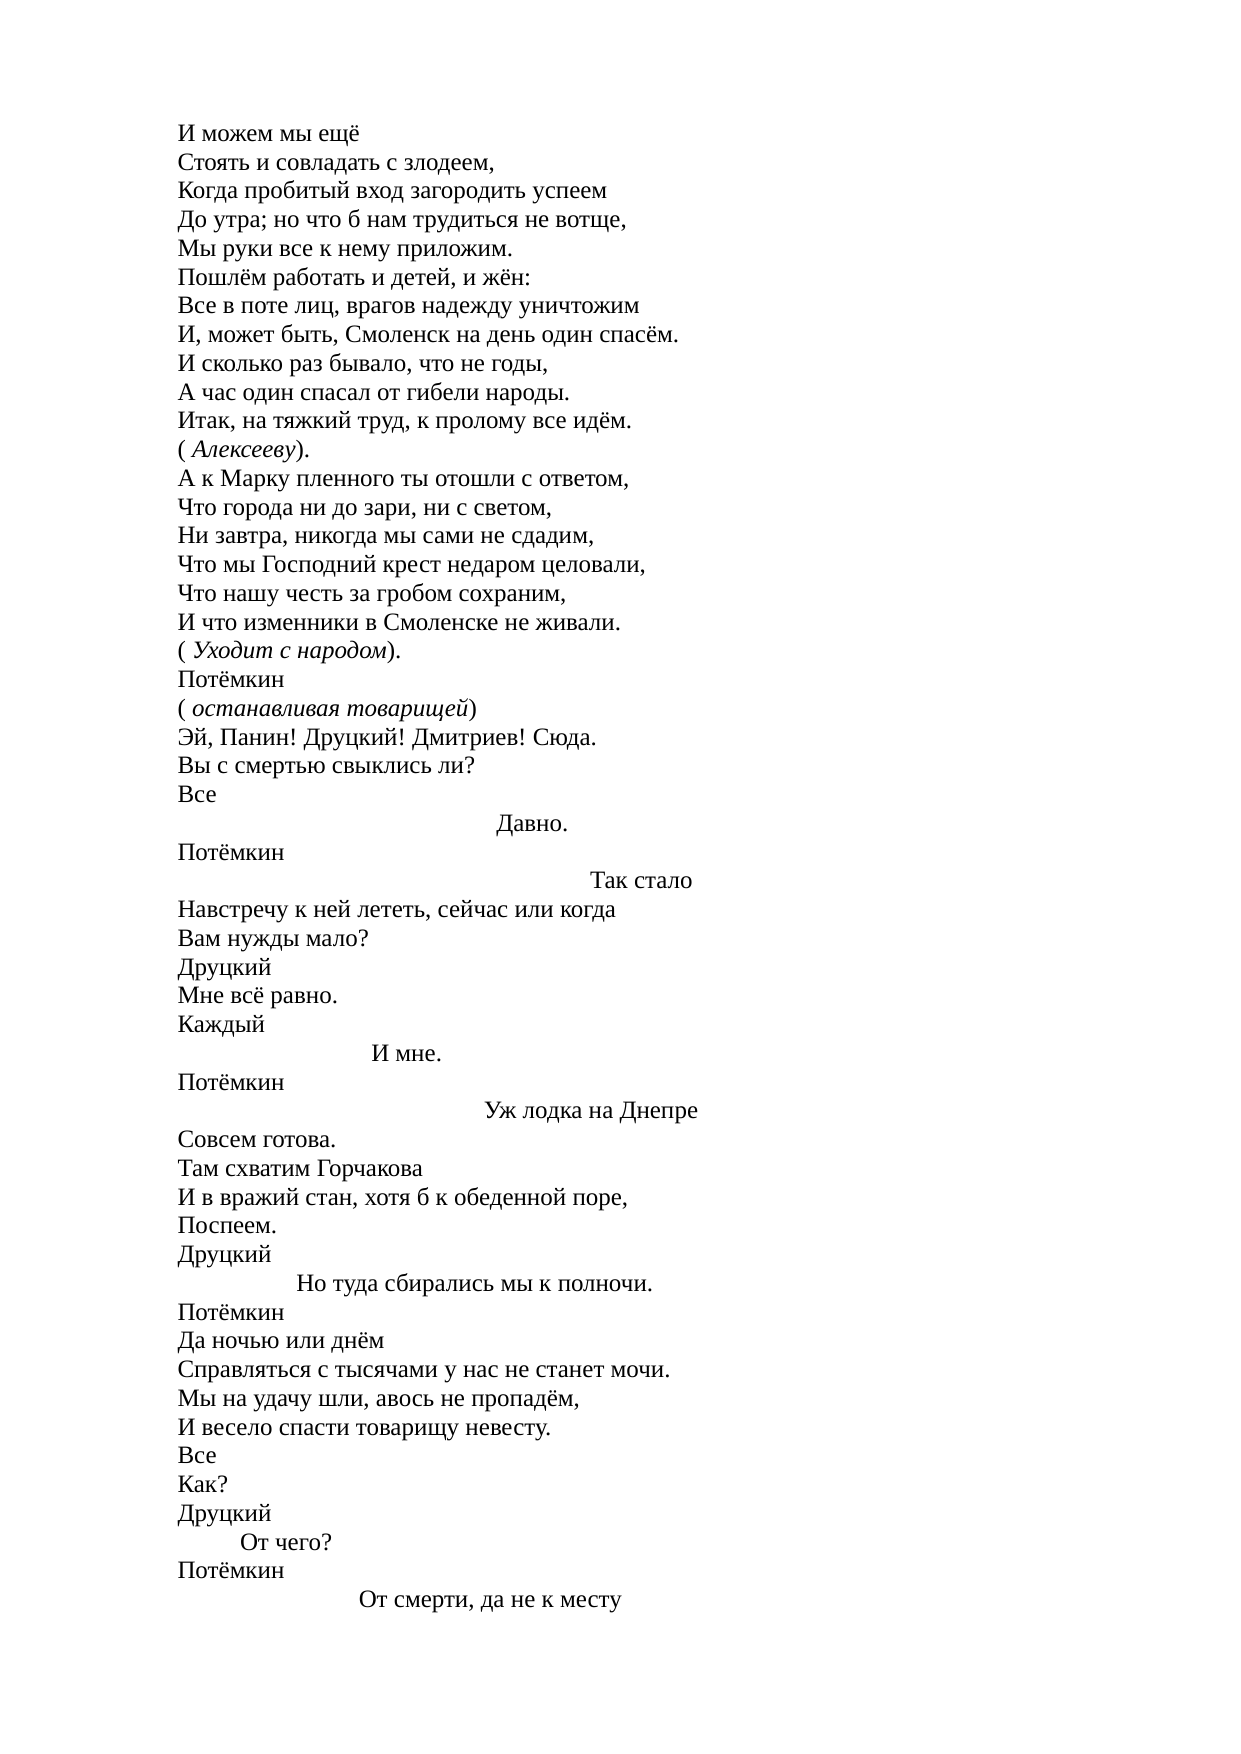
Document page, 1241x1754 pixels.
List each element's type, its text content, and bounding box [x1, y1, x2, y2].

text Поспеем. [177, 1211, 1152, 1239]
text Вы с смертью свыклись ли? [177, 751, 1152, 779]
text Потёмкин [177, 837, 1152, 866]
text Друцкий [177, 1498, 1152, 1527]
text И весело спасти товарищу невесту. [177, 1412, 1152, 1441]
text И в вражий стан, хотя б к обеденной поре, [177, 1182, 1152, 1211]
text Там схватим Горчакова [177, 1153, 1152, 1182]
text Так стало [177, 866, 1152, 894]
text Навстречу к ней лететь, сейчас или когда [177, 894, 1152, 923]
text От чего? [177, 1527, 1152, 1556]
text И мне. [177, 1038, 1152, 1067]
text Но туда сбирались мы к полночи. [177, 1268, 1152, 1297]
text И что изменники в Смоленске не живали. [177, 607, 1152, 636]
text Ни завтра, никогда мы сами не сдадим, [177, 521, 1152, 549]
text Да ночью или днём [177, 1326, 1152, 1354]
text Давно. [177, 808, 1152, 837]
text Вам нужды мало? [177, 923, 1152, 952]
text И сколько раз бывало, что не годы, [177, 348, 1152, 377]
text Эй, Панин! Друцкий! Дмитриев! Сюда. [177, 722, 1152, 751]
text Все [177, 1441, 1152, 1469]
text Друцкий [177, 952, 1152, 981]
text ( Уходит с народом). [177, 636, 1152, 664]
text Все [177, 779, 1152, 808]
text От смерти, да не к месту [177, 1584, 1152, 1613]
text Потёмкин [177, 664, 1152, 693]
text Мы руки все к нему приложим. [177, 233, 1152, 262]
text Что нашу честь за гробом сохраним, [177, 578, 1152, 607]
text Каждый [177, 1009, 1152, 1038]
text Что города ни до зари, ни с светом, [177, 492, 1152, 521]
text Потёмкин [177, 1067, 1152, 1096]
text И можем мы ещё [177, 118, 1152, 147]
text Итак, на тяжкий труд, к пролому все идём. [177, 406, 1152, 434]
text Потёмкин [177, 1297, 1152, 1326]
text Все в поте лиц, врагов надежду уничтожим [177, 291, 1152, 319]
text Что мы Господний крест недаром целовали, [177, 549, 1152, 578]
text А к Марку пленного ты отошли с ответом, [177, 463, 1152, 492]
text А час один спасал от гибели народы. [177, 377, 1152, 406]
text Уж лодка на Днепре [177, 1096, 1152, 1124]
text Совсем готова. [177, 1124, 1152, 1153]
text Стоять и совладать с злодеем, [177, 147, 1152, 176]
text Справляться с тысячами у нас не станет мочи. [177, 1354, 1152, 1383]
text Мне всё равно. [177, 981, 1152, 1009]
text ( останавливая товарищей) [177, 693, 1152, 722]
text И, может быть, Смоленск на день один спасём. [177, 319, 1152, 348]
text Когда пробитый вход загородить успеем [177, 176, 1152, 204]
text ( Алексееву). [177, 434, 1152, 463]
text Как? [177, 1469, 1152, 1498]
text Мы на удачу шли, авось не пропадём, [177, 1383, 1152, 1412]
text До утра; но что б нам трудиться не вотще, [177, 204, 1152, 233]
text Друцкий [177, 1239, 1152, 1268]
text Потёмкин [177, 1556, 1152, 1584]
text Пошлём работать и детей, и жён: [177, 262, 1152, 291]
